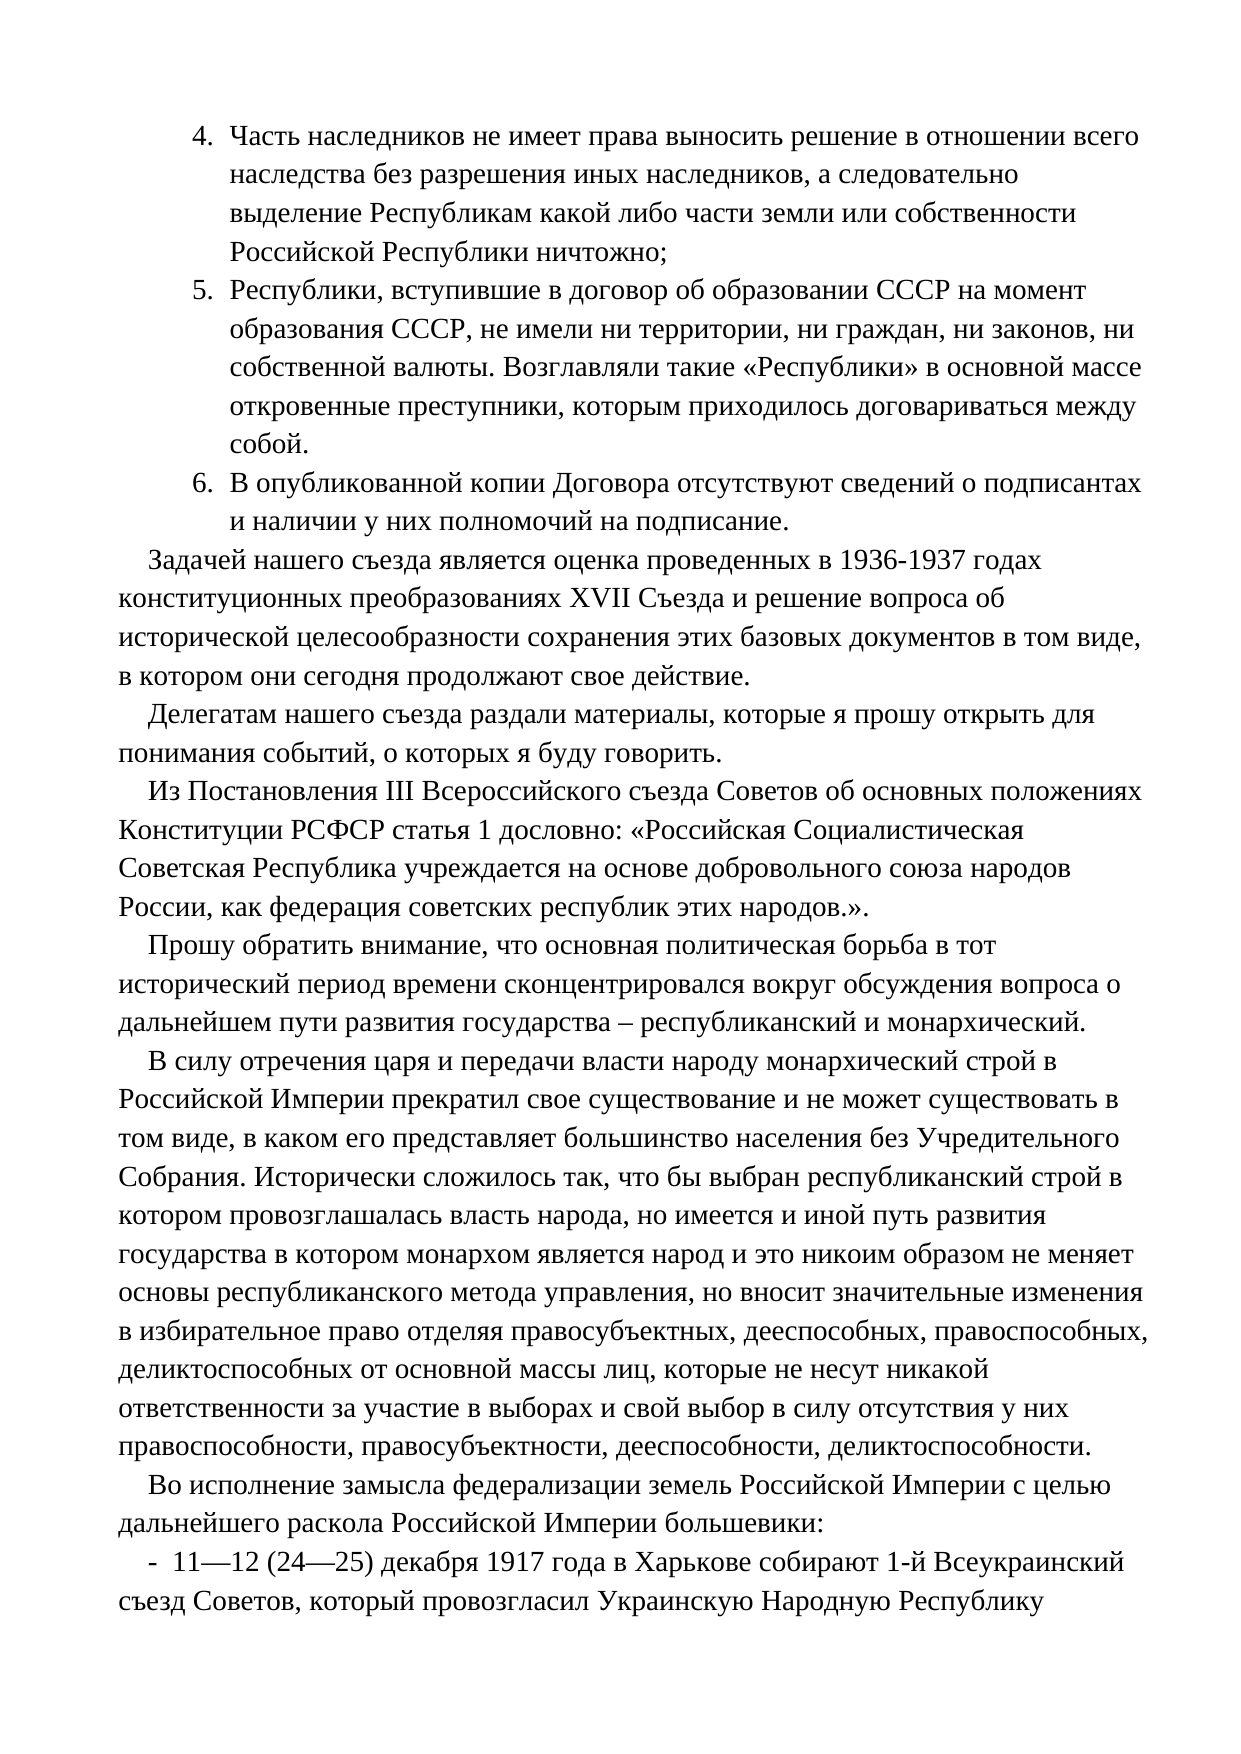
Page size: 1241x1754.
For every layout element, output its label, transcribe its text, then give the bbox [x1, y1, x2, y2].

text В силу отречения царя и передачи власти народу монархический строй в Российской Империи прекратил свое существование и не может существовать в том виде, в каком его представляет большинство населения без Учредительного Собрания. Исторически сложилось так, что бы выбран республиканский строй в котором провозглашалась власть народа, но имеется и иной путь развития государства в котором монархом является народ и это никоим образом не меняет основы республиканского метода управления, но вносит значительные изменения в избирательное право отделяя правосубъектных, дееспособных, правоспособных, деликтоспособных от основной массы лиц, которые не несут никакой ответственности за участие в выборах и свой выбор в силу отсутствия у них правоспособности, правосубъектности, дееспособности, деликтоспособности. [118, 1043, 1152, 1462]
text Делегатам нашего съезда раздали материалы, которые я прошу открыть для понимания событий, о которых я буду говорить. [118, 696, 1152, 768]
text Задачей нашего съезда является оценка проведенных в 1936-1937 годах конституционных преобразованиях XVII Съезда и решение вопроса об исторической целесообразности сохранения этих базовых документов в том виде, в котором они сегодня продолжают свое действие. [118, 542, 1152, 691]
list Республики, вступившие в договор об образовании СССР на момент образования СССР, не имели ни территории, ни граждан, ни законов, ни собственной валюты. Возглавляли такие «Республики» в основной массе откровенные преступники, которым приходилось договариваться между собой. [192, 272, 1152, 460]
list В опубликованной копии Договора отсутствуют сведений о подписантах и наличии у них полномочий на подписание. [192, 465, 1152, 537]
text Из Постановления III Всероссийского съезда Советов об основных положениях Конституции РСФСР статья 1 дословно: «Российская Социалистическая Советская Республика учреждается на основе добровольного союза народов России, как федерация советских республик этих народов.». [118, 773, 1152, 922]
list Часть наследников не имеет права выносить решение в отношении всего наследства без разрешения иных наследников, а следовательно выделение Республикам какой либо части земли или собственности Российской Республики ничтожно; [192, 118, 1152, 267]
text Прошу обратить внимание, что основная политическая борьба в тот исторический период времени сконцентрировался вокруг обсуждения вопроса о дальнейшем пути развития государства – республиканский и монархический. [118, 927, 1152, 1038]
text Во исполнение замысла федерализации земель Российской Империи с целью дальнейшего раскола Российской Империи большевики: [118, 1467, 1152, 1539]
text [118, 1544, 1152, 1616]
